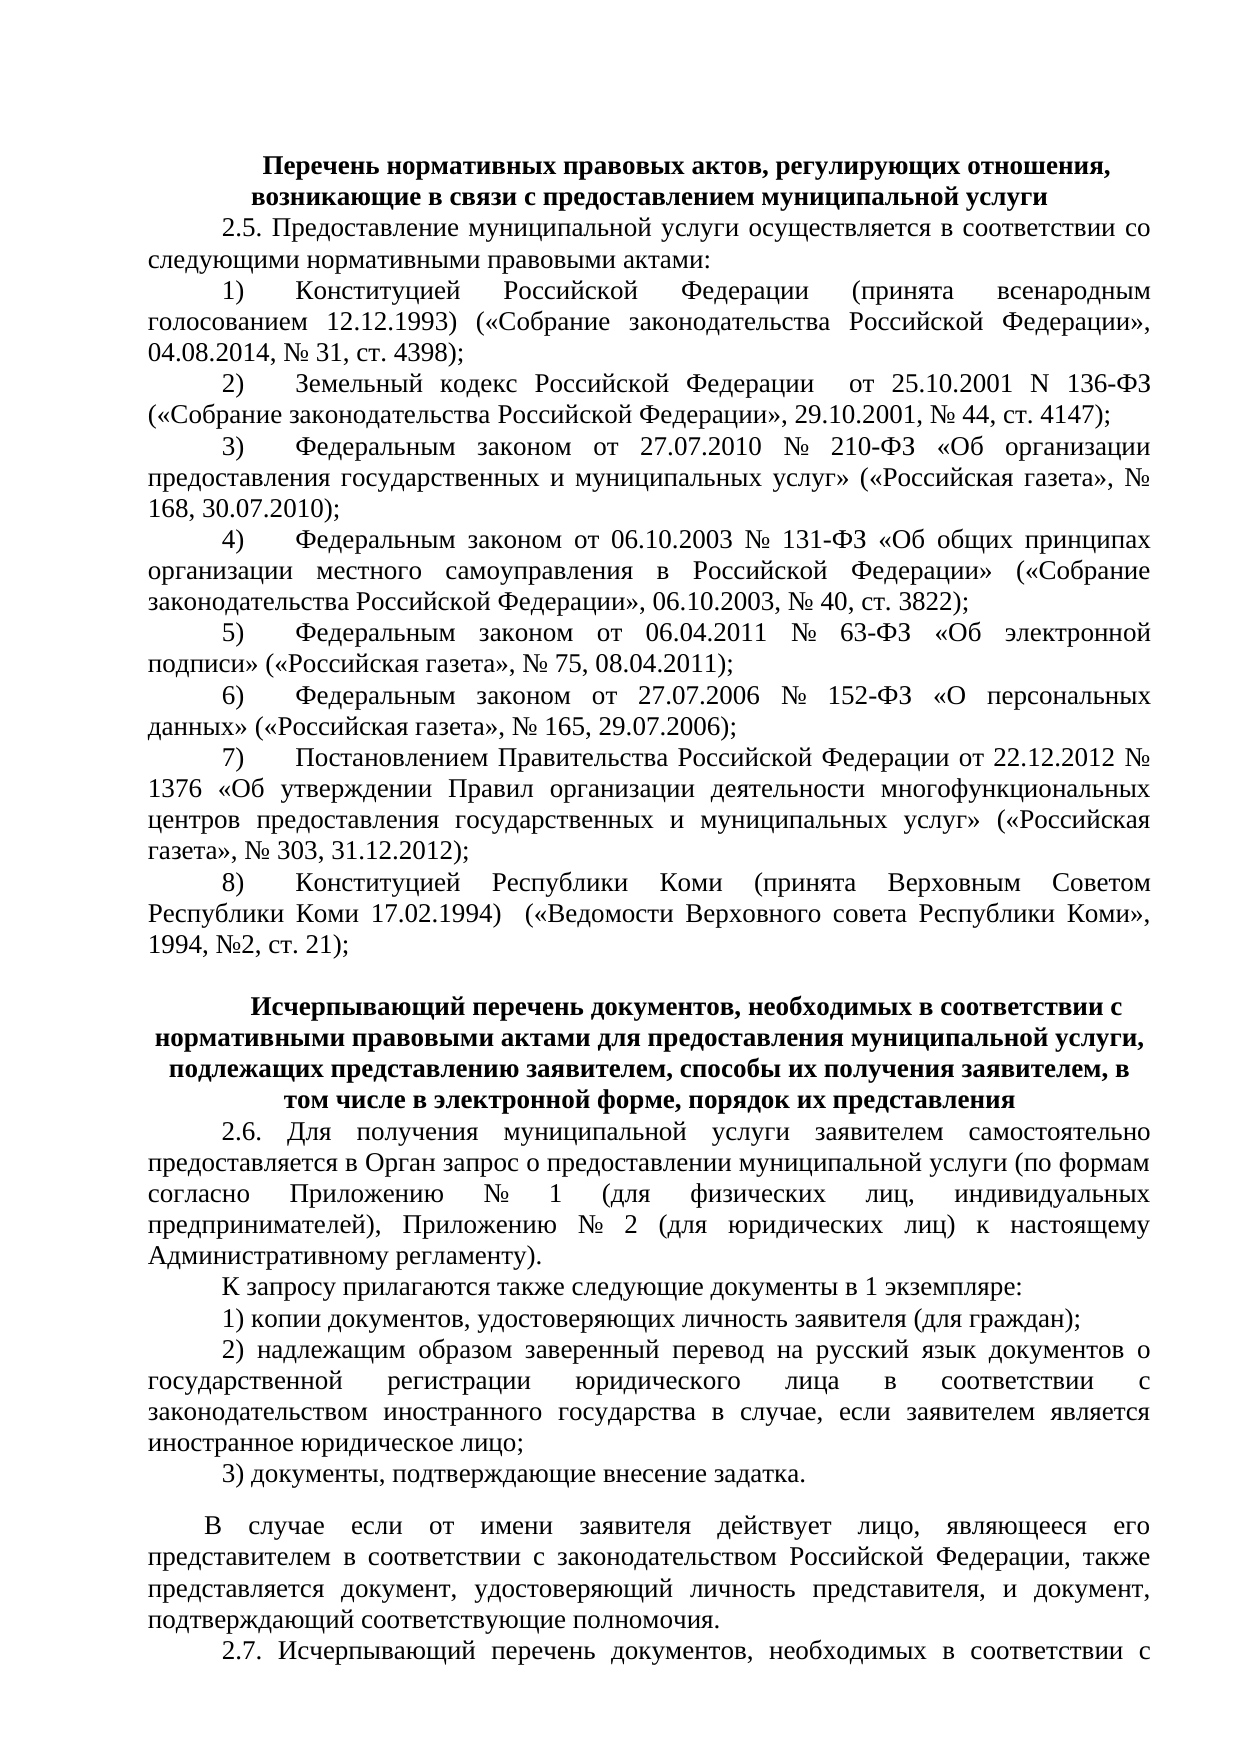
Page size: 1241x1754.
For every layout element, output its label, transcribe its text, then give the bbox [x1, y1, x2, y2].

text 2.5. Предоставление муниципальной услуги осуществляется в соответствии со следующими нормативными правовыми актами: [148, 212, 1152, 274]
list Конституцией Республики Коми (принята Верховным Советом Республики Коми 17.02.1994) («Ведомости Верховного совета Республики Коми», 1994, №2, ст. 21); [148, 866, 1152, 959]
list Федеральным законом от 06.04.2011 № 63-ФЗ «Об электронной подписи» («Российская газета», № 75, 08.04.2011); [148, 616, 1152, 679]
text В случае если от имени заявителя действует лицо, являющееся его представителем в соответствии с законодательством Российской Федерации, также представляется документ, удостоверяющий личность представителя, и документ, подтверждающий соответствующие полномочия. [148, 1509, 1152, 1634]
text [148, 1634, 1152, 1665]
list Федеральным законом от 27.07.2010 № 210-ФЗ «Об организации предоставления государственных и муниципальных услуг» («Российская газета», № 168, 30.07.2010); [148, 429, 1152, 523]
text 2) надлежащим образом заверенный перевод на русский язык документов о государственной регистрации юридического лица в соответствии с законодательством иностранного государства в случае, если заявителем является иностранное юридическое лицо; [148, 1333, 1152, 1457]
text К запросу прилагаются также следующие документы в 1 экземпляре: [148, 1271, 1152, 1302]
list Постановлением Правительства Российской Федерации от 22.12.2012 № 1376 «Об утверждении Правил организации деятельности многофункциональных центров предоставления государственных и муниципальных услуг» («Российская газета», № 303, 31.12.2012); [148, 741, 1152, 866]
text 1) копии документов, удостоверяющих личность заявителя (для граждан); [148, 1302, 1152, 1333]
list Федеральным законом от 27.07.2006 № 152-ФЗ «О персональных данных» («Российская газета», № 165, 29.07.2006); [148, 679, 1152, 741]
list Конституцией Российской Федерации (принята всенародным голосованием 12.12.1993) («Собрание законодательства Российской Федерации», 04.08.2014, № 31, ст. 4398); [148, 274, 1152, 367]
text 3) документы, подтверждающие внесение задатка. [148, 1457, 1152, 1488]
text 2.6. Для получения муниципальной услуги заявителем самостоятельно предоставляется в Орган запрос о предоставлении муниципальной услуги (по формам согласно Приложению № 1 (для физических лиц, индивидуальных предпринимателей), Приложению № 2 (для юридических лиц) к настоящему Административному регламенту). [148, 1115, 1152, 1271]
list Федеральным законом от 06.10.2003 № 131-ФЗ «Об общих принципах организации местного самоуправления в Российской Федерации» («Собрание законодательства Российской Федерации», 06.10.2003, № 40, ст. 3822); [148, 523, 1152, 616]
text Перечень нормативных правовых актов, регулирующих отношения, возникающие в связи с предоставлением муниципальной услуги [148, 149, 1152, 212]
list Земельный кодекс Российской Федерации от 25.10.2001 N 136-ФЗ («Собрание законодательства Российской Федерации», 29.10.2001, № 44, ст. 4147); [148, 367, 1152, 429]
text Исчерпывающий перечень документов, необходимых в соответствии с нормативными правовыми актами для предоставления муниципальной услуги, подлежащих представлению заявителем, способы их получения заявителем, в том числе в электронной форме, порядок их представления [148, 990, 1152, 1115]
